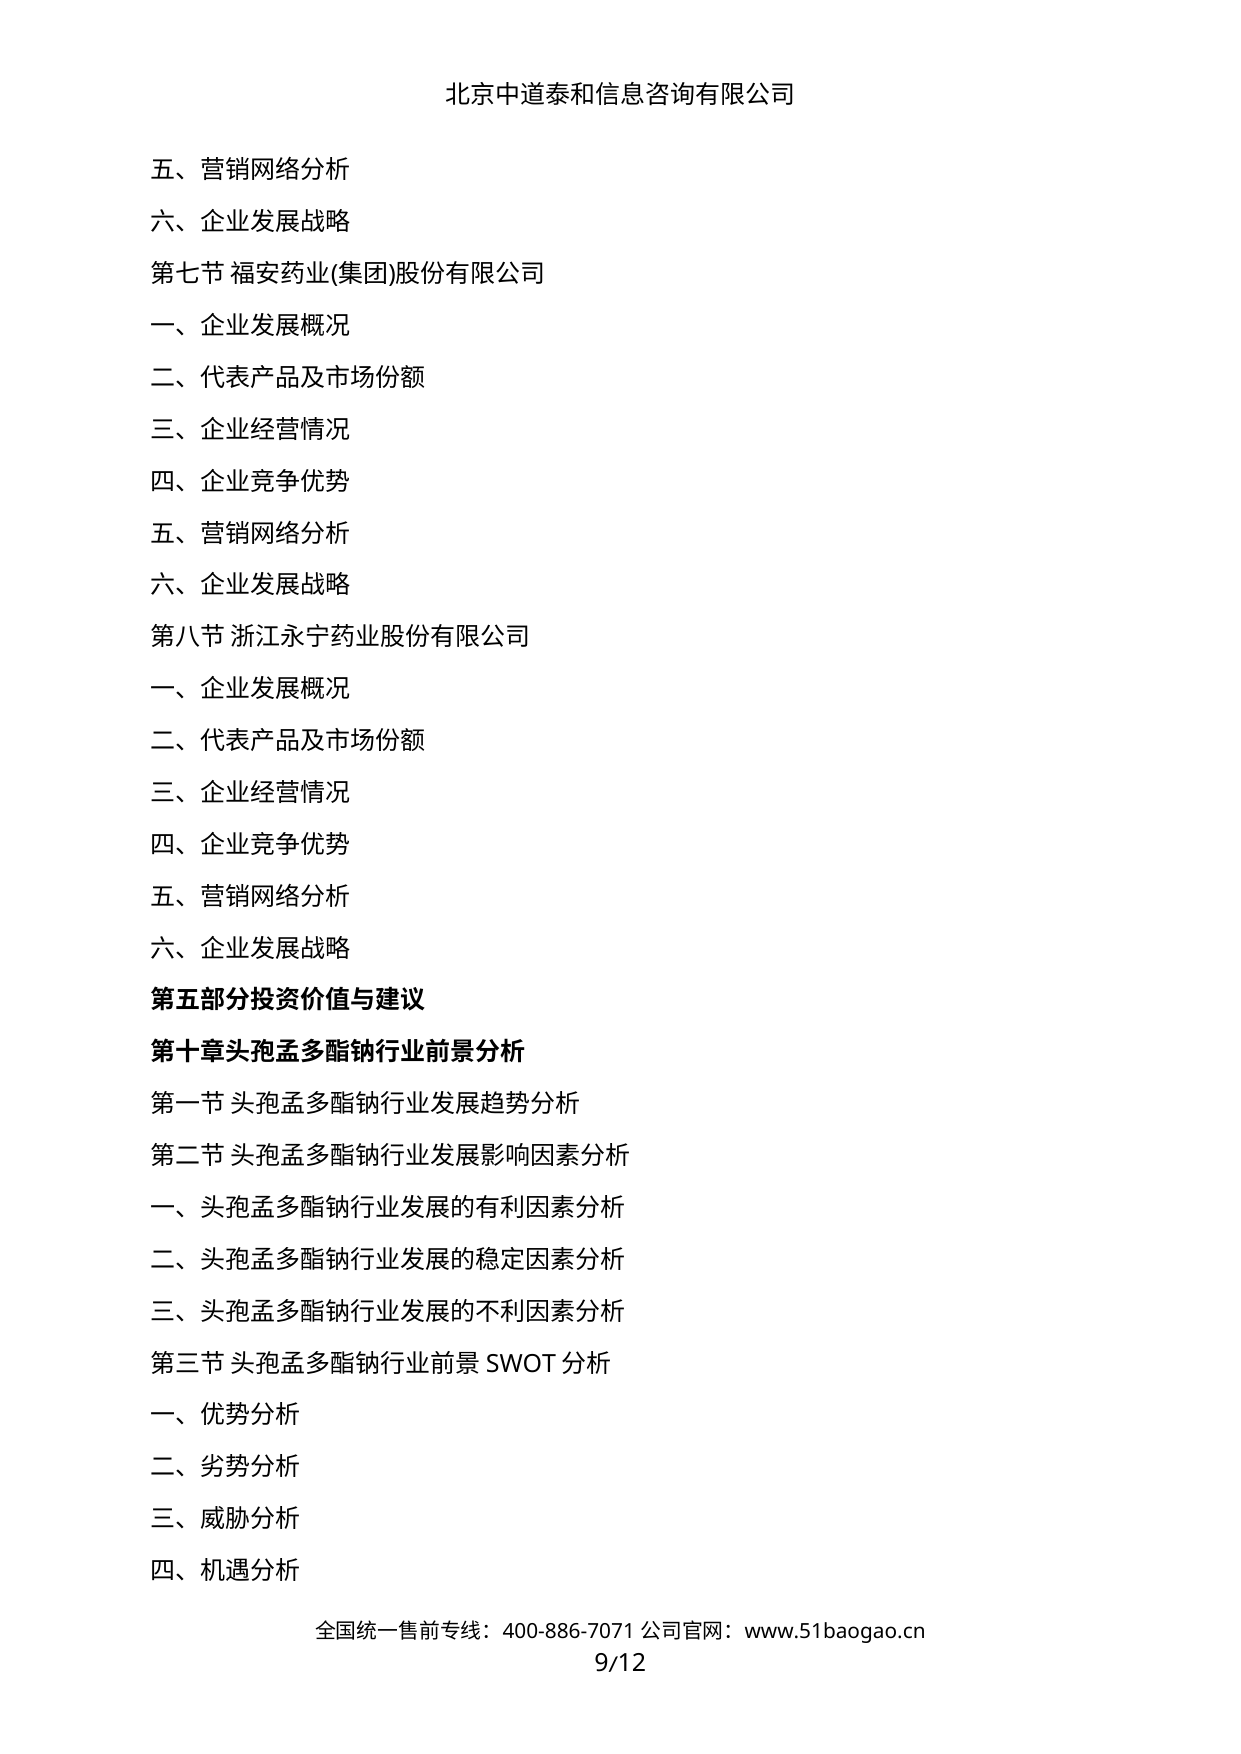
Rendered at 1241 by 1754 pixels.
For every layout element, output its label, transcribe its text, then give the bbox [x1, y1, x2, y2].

text 六、企业发展战略 [150, 565, 1090, 601]
text 一、企业发展概况 [150, 669, 1090, 705]
text 五、营销网络分析 [150, 876, 1090, 912]
text 六、企业发展战略 [150, 928, 1090, 964]
text 第五部分投资价值与建议 [150, 980, 1090, 1016]
text 五、营销网络分析 [150, 150, 1090, 186]
text 一、优势分析 [150, 1395, 1090, 1431]
text 第十章头孢孟多酯钠行业前景分析 [150, 1032, 1090, 1068]
text 一、企业发展概况 [150, 306, 1090, 342]
text 一、头孢孟多酯钠行业发展的有利因素分析 [150, 1187, 1090, 1224]
text 三、头孢孟多酯钠行业发展的不利因素分析 [150, 1291, 1090, 1327]
text 二、代表产品及市场份额 [150, 721, 1090, 757]
text 第三节 头孢孟多酯钠行业前景SWOT分析 [150, 1343, 1090, 1379]
text 六、企业发展战略 [150, 202, 1090, 238]
text 三、威胁分析 [150, 1499, 1090, 1535]
text 三、企业经营情况 [150, 772, 1090, 809]
text 四、企业竞争优势 [150, 461, 1090, 497]
text 第二节 头孢孟多酯钠行业发展影响因素分析 [150, 1136, 1090, 1172]
text 五、营销网络分析 [150, 513, 1090, 549]
text 第一节 头孢孟多酯钠行业发展趋势分析 [150, 1084, 1090, 1120]
text 二、头孢孟多酯钠行业发展的稳定因素分析 [150, 1239, 1090, 1276]
text 第八节 浙江永宁药业股份有限公司 [150, 617, 1090, 653]
text 二、劣势分析 [150, 1447, 1090, 1483]
text 三、企业经营情况 [150, 409, 1090, 446]
text 二、代表产品及市场份额 [150, 357, 1090, 394]
text 四、机遇分析 [150, 1551, 1090, 1587]
text 四、企业竞争优势 [150, 824, 1090, 861]
text 第七节 福安药业(集团)股份有限公司 [150, 254, 1090, 290]
